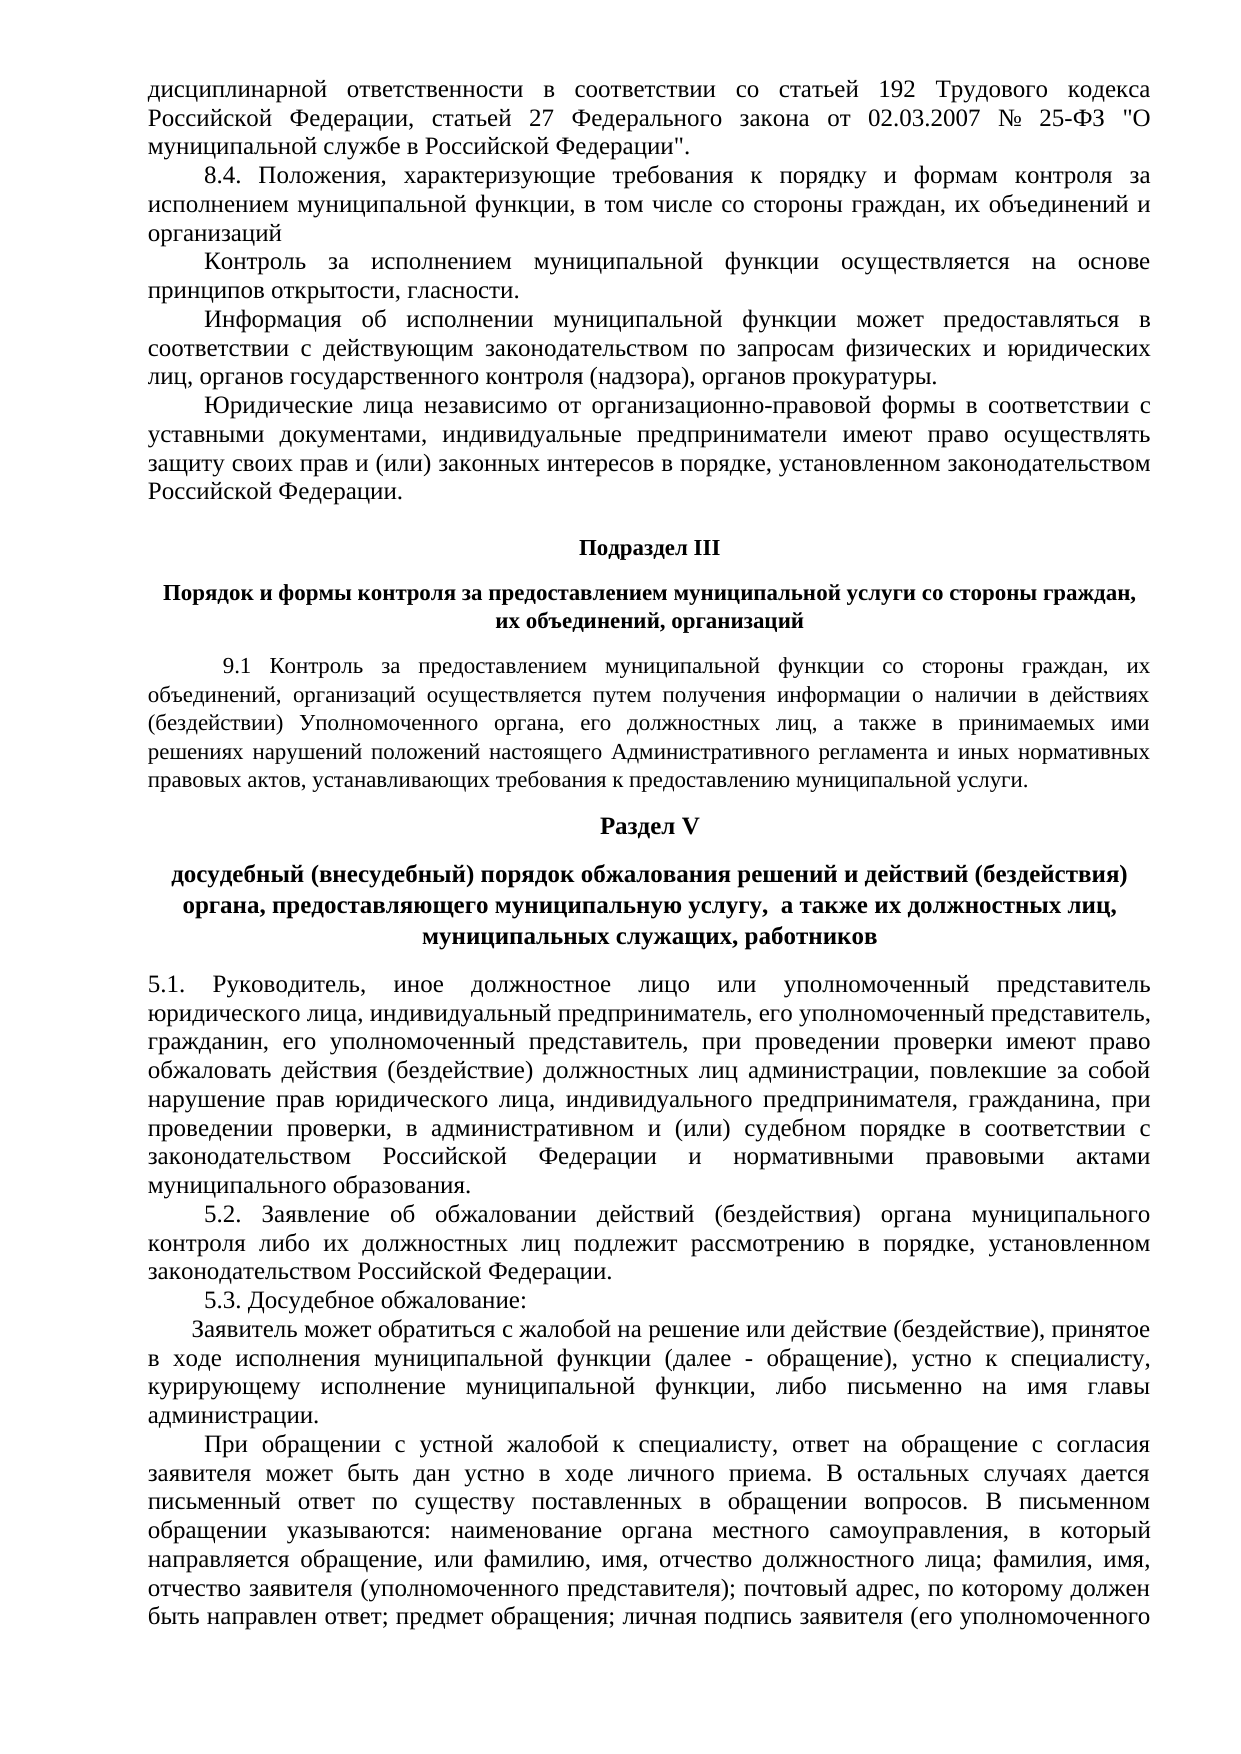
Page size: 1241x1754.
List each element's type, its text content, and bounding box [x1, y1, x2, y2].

text Юридические лица независимо от организационно-правовой формы в соответствии с уставными документами, индивидуальные предприниматели имеют право осуществлять защиту своих прав и (или) законных интересов в порядке, установленном законодательством Российской Федерации. [148, 390, 1152, 505]
text 5.1. Руководитель, иное должностное лицо или уполномоченный представитель юридического лица, индивидуальный предприниматель, его уполномоченный представитель, гражданин, его уполномоченный представитель, при проведении проверки имеют право обжаловать действия (бездействие) должностных лиц администрации, повлекшие за собой нарушение прав юридического лица, индивидуального предпринимателя, гражданина, при проведении проверки, в административном и (или) судебном порядке в соответствии с законодательством Российской Федерации и нормативными правовыми актами муниципального образования. [148, 969, 1152, 1199]
text 8.4. Положения, характеризующие требования к порядку и формам контроля за исполнением муниципальной функции, в том числе со стороны граждан, их объединений и организаций [148, 160, 1152, 246]
text Раздел V [148, 811, 1152, 840]
text Порядок и формы контроля за предоставлением муниципальной услуги со стороны граждан, их объединений, организаций [148, 579, 1152, 634]
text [148, 1429, 1152, 1630]
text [148, 74, 1152, 160]
text досудебный (внесудебный) порядок обжалования решений и действий (бездействия) органа, предоставляющего муниципальную услугу, а также их должностных лиц, муниципальных служащих, работников [148, 859, 1152, 950]
text 5.3. Досудебное обжалование: [148, 1285, 1152, 1314]
text 5.2. Заявление об обжаловании действий (бездействия) органа муниципального контроля либо их должностных лиц подлежит рассмотрению в порядке, установленном законодательством Российской Федерации. [148, 1199, 1152, 1285]
text Заявитель может обратиться с жалобой на решение или действие (бездействие), принятое в ходе исполнения муниципальной функции (далее - обращение), устно к специалисту, курирующему исполнение муниципальной функции, либо письменно на имя главы администрации. [148, 1314, 1152, 1429]
text 9.1 Контроль за предоставлением муниципальной функции со стороны граждан, их объединений, организаций осуществляется путем получения информации о наличии в действиях (бездействии) Уполномоченного органа, его должностных лиц, а также в принимаемых ими решениях нарушений положений настоящего Административного регламента и иных нормативных правовых актов, устанавливающих требования к предоставлению муниципальной услуги. [148, 652, 1152, 793]
text Подраздел III [148, 534, 1152, 560]
text Контроль за исполнением муниципальной функции осуществляется на основе принципов открытости, гласности. [148, 246, 1152, 304]
text Информация об исполнении муниципальной функции может предоставляться в соответствии с действующим законодательством по запросам физических и юридических лиц, органов государственного контроля (надзора), органов прокуратуры. [148, 304, 1152, 390]
